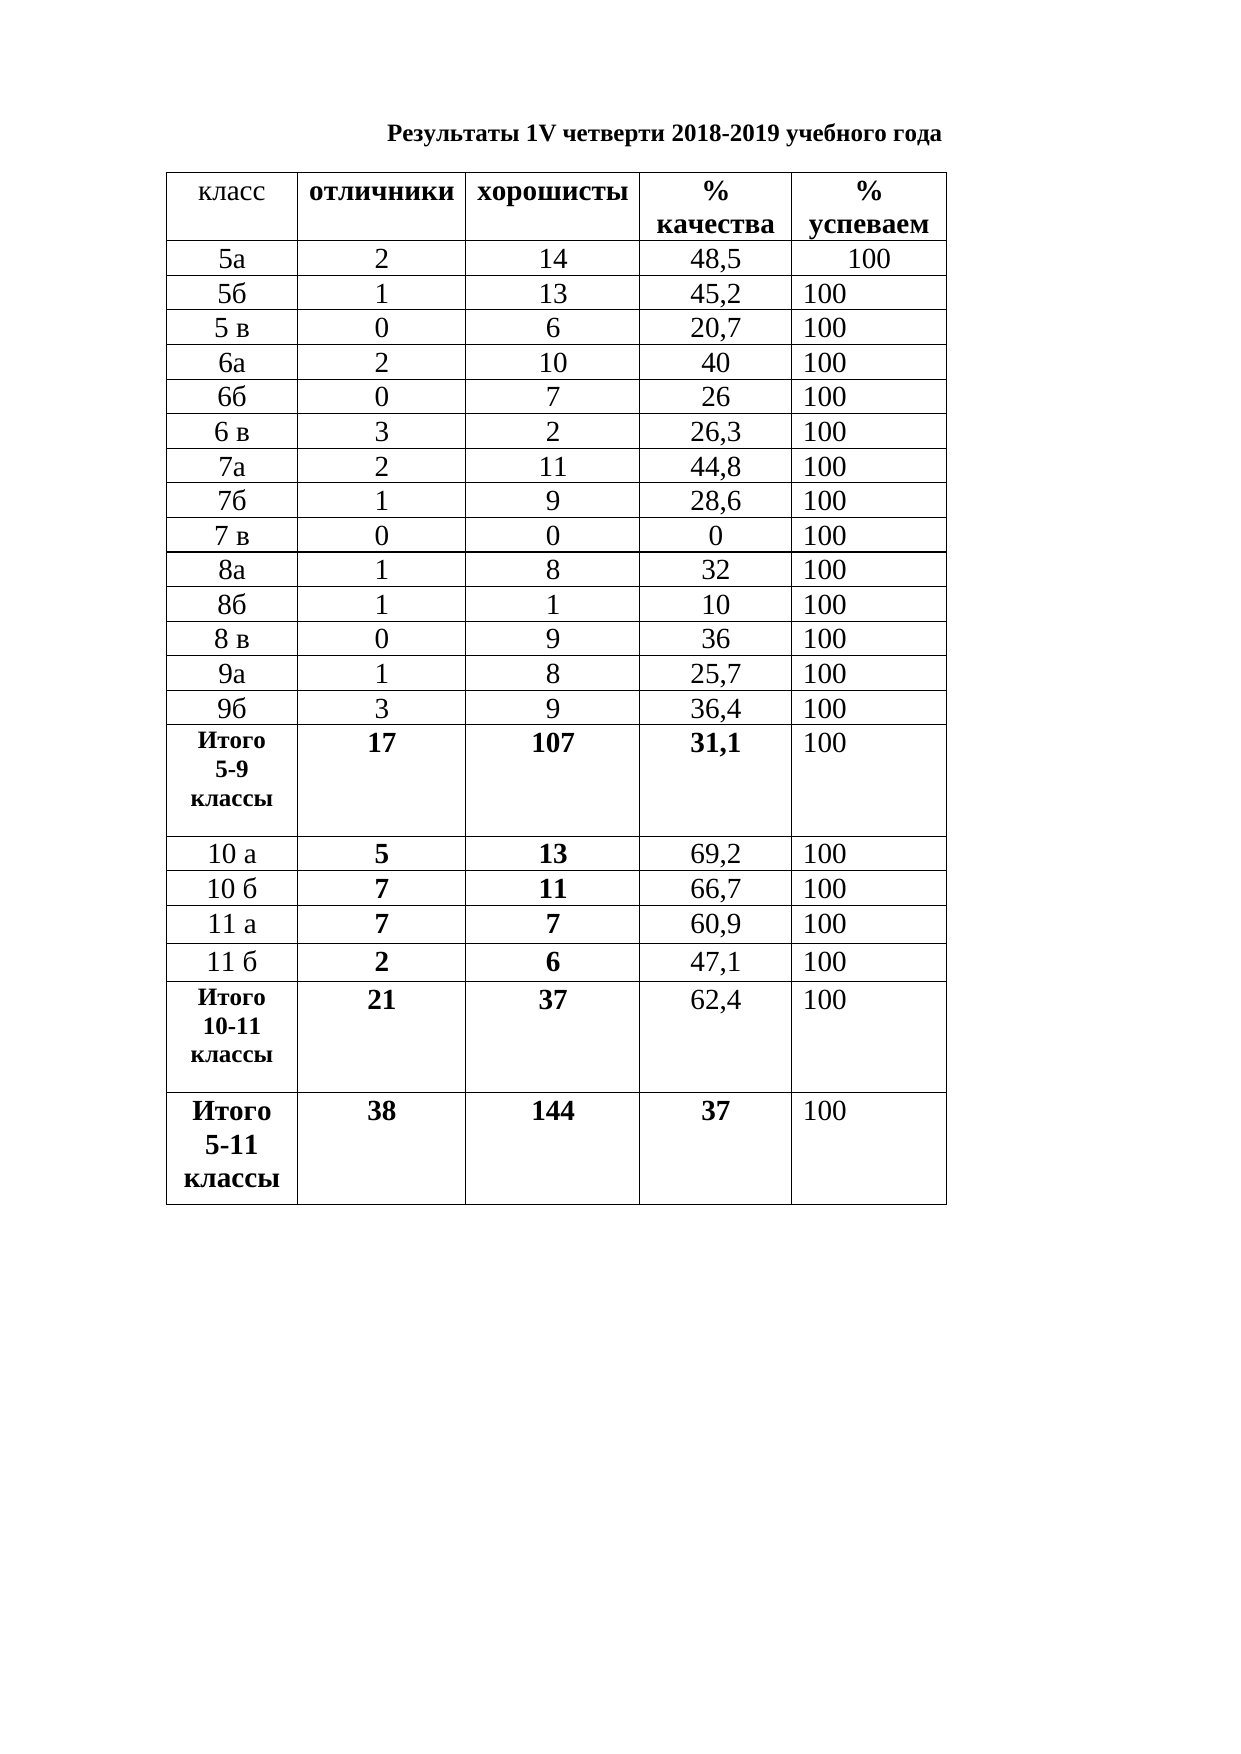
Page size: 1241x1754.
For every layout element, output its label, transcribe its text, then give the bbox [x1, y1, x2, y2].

table_cell 60,9 [640, 906, 791, 943]
table_cell 2 [298, 944, 465, 981]
table_cell 1 [298, 587, 465, 621]
table_cell Итого 10-11 классы [167, 982, 297, 1092]
table_cell 14 [466, 241, 639, 275]
table_cell 2 [298, 345, 465, 378]
table_cell 100 [792, 906, 946, 943]
table_cell 62,4 [640, 982, 791, 1092]
table_cell 13 [466, 276, 639, 309]
table_cell 8 [466, 656, 639, 690]
table_cell 7б [167, 483, 297, 517]
table_cell 9 [466, 483, 639, 517]
table_cell 17 [298, 725, 465, 836]
table_cell 69,2 [640, 837, 791, 870]
table_cell 11 б [167, 944, 297, 981]
table_cell 100 [792, 1093, 946, 1203]
table_cell 8 [466, 553, 639, 586]
table_cell 8а [167, 553, 297, 586]
table_cell 6 [466, 310, 639, 344]
table_cell 100 [792, 691, 946, 724]
table_cell 144 [466, 1093, 639, 1203]
table_cell 5а [167, 241, 297, 275]
table_cell 5 в [167, 310, 297, 344]
table_cell 9б [167, 691, 297, 724]
table_cell 7 [466, 906, 639, 943]
table_cell 38 [298, 1093, 465, 1203]
table_cell 8б [167, 587, 297, 621]
table_cell 1 [298, 483, 465, 517]
text Результаты 1V четверти 2018-2019 учебного года [177, 118, 1152, 147]
table_cell 2 [298, 241, 465, 275]
table_cell 0 [298, 380, 465, 413]
table_cell 8 в [167, 622, 297, 655]
table_cell 100 [792, 656, 946, 690]
table_cell 1 [298, 656, 465, 690]
table_cell 9а [167, 656, 297, 690]
table_cell 13 [466, 837, 639, 870]
table_cell 7а [167, 449, 297, 482]
table_cell 100 [792, 241, 946, 275]
table_header % успеваем [792, 173, 946, 240]
table_cell 1 [298, 276, 465, 309]
table_cell 26 [640, 380, 791, 413]
table_cell 5 [298, 837, 465, 870]
table_cell 11 а [167, 906, 297, 943]
table_cell 100 [792, 587, 946, 621]
table_cell 10 [466, 345, 639, 378]
table_cell 100 [792, 982, 946, 1092]
table_cell 10 а [167, 837, 297, 870]
table_cell 2 [298, 449, 465, 482]
table_cell 21 [298, 982, 465, 1092]
table_cell 66,7 [640, 871, 791, 905]
table_header % качества [640, 173, 791, 240]
table_cell 20,7 [640, 310, 791, 344]
table_header класс [167, 173, 297, 240]
table_cell 37 [640, 1093, 791, 1203]
table_cell 0 [298, 622, 465, 655]
table_cell 100 [792, 871, 946, 905]
table_cell 40 [640, 345, 791, 378]
table_cell 0 [466, 518, 639, 551]
table_cell 45,2 [640, 276, 791, 309]
table_cell 100 [792, 725, 946, 836]
table_cell 9 [466, 622, 639, 655]
table_header хорошисты [466, 173, 639, 240]
table_cell 100 [792, 380, 946, 413]
table_cell 48,5 [640, 241, 791, 275]
table_cell 100 [792, 944, 946, 981]
table_cell 1 [466, 587, 639, 621]
table_cell 100 [792, 483, 946, 517]
table_cell 28,6 [640, 483, 791, 517]
table_cell 6 [466, 944, 639, 981]
table_cell 100 [792, 518, 946, 551]
table_cell 0 [298, 518, 465, 551]
table_cell 6а [167, 345, 297, 378]
table_cell 100 [792, 622, 946, 655]
table_cell 25,7 [640, 656, 791, 690]
table_cell 5б [167, 276, 297, 309]
table_cell 26,3 [640, 414, 791, 448]
table_cell 100 [792, 345, 946, 378]
table_cell 7 [298, 871, 465, 905]
table_cell 36,4 [640, 691, 791, 724]
table_cell 100 [792, 276, 946, 309]
table_cell 7 [466, 380, 639, 413]
table_cell 3 [298, 691, 465, 724]
table_cell 100 [792, 449, 946, 482]
table_cell Итого 5-11 классы [167, 1093, 297, 1203]
table_cell 100 [792, 414, 946, 448]
table_cell 11 [466, 871, 639, 905]
table_cell 47,1 [640, 944, 791, 981]
table_cell 6б [167, 380, 297, 413]
table_cell 44,8 [640, 449, 791, 482]
table_cell 100 [792, 553, 946, 586]
table_cell 10 [640, 587, 791, 621]
table_cell 9 [466, 691, 639, 724]
table_cell 3 [298, 414, 465, 448]
table_cell 11 [466, 449, 639, 482]
table_cell 100 [792, 837, 946, 870]
table_cell 32 [640, 553, 791, 586]
table_cell 37 [466, 982, 639, 1092]
table_header отличники [298, 173, 465, 240]
table_cell 6 в [167, 414, 297, 448]
table_cell 2 [466, 414, 639, 448]
table_cell 0 [640, 518, 791, 551]
table_cell 7 [298, 906, 465, 943]
table_cell 1 [298, 553, 465, 586]
table_cell 10 б [167, 871, 297, 905]
table_cell 107 [466, 725, 639, 836]
table_cell 0 [298, 310, 465, 344]
table_cell 100 [792, 310, 946, 344]
table_cell 31,1 [640, 725, 791, 836]
table_cell 7 в [167, 518, 297, 551]
table_cell 36 [640, 622, 791, 655]
table_cell Итого 5-9 классы [167, 725, 297, 836]
